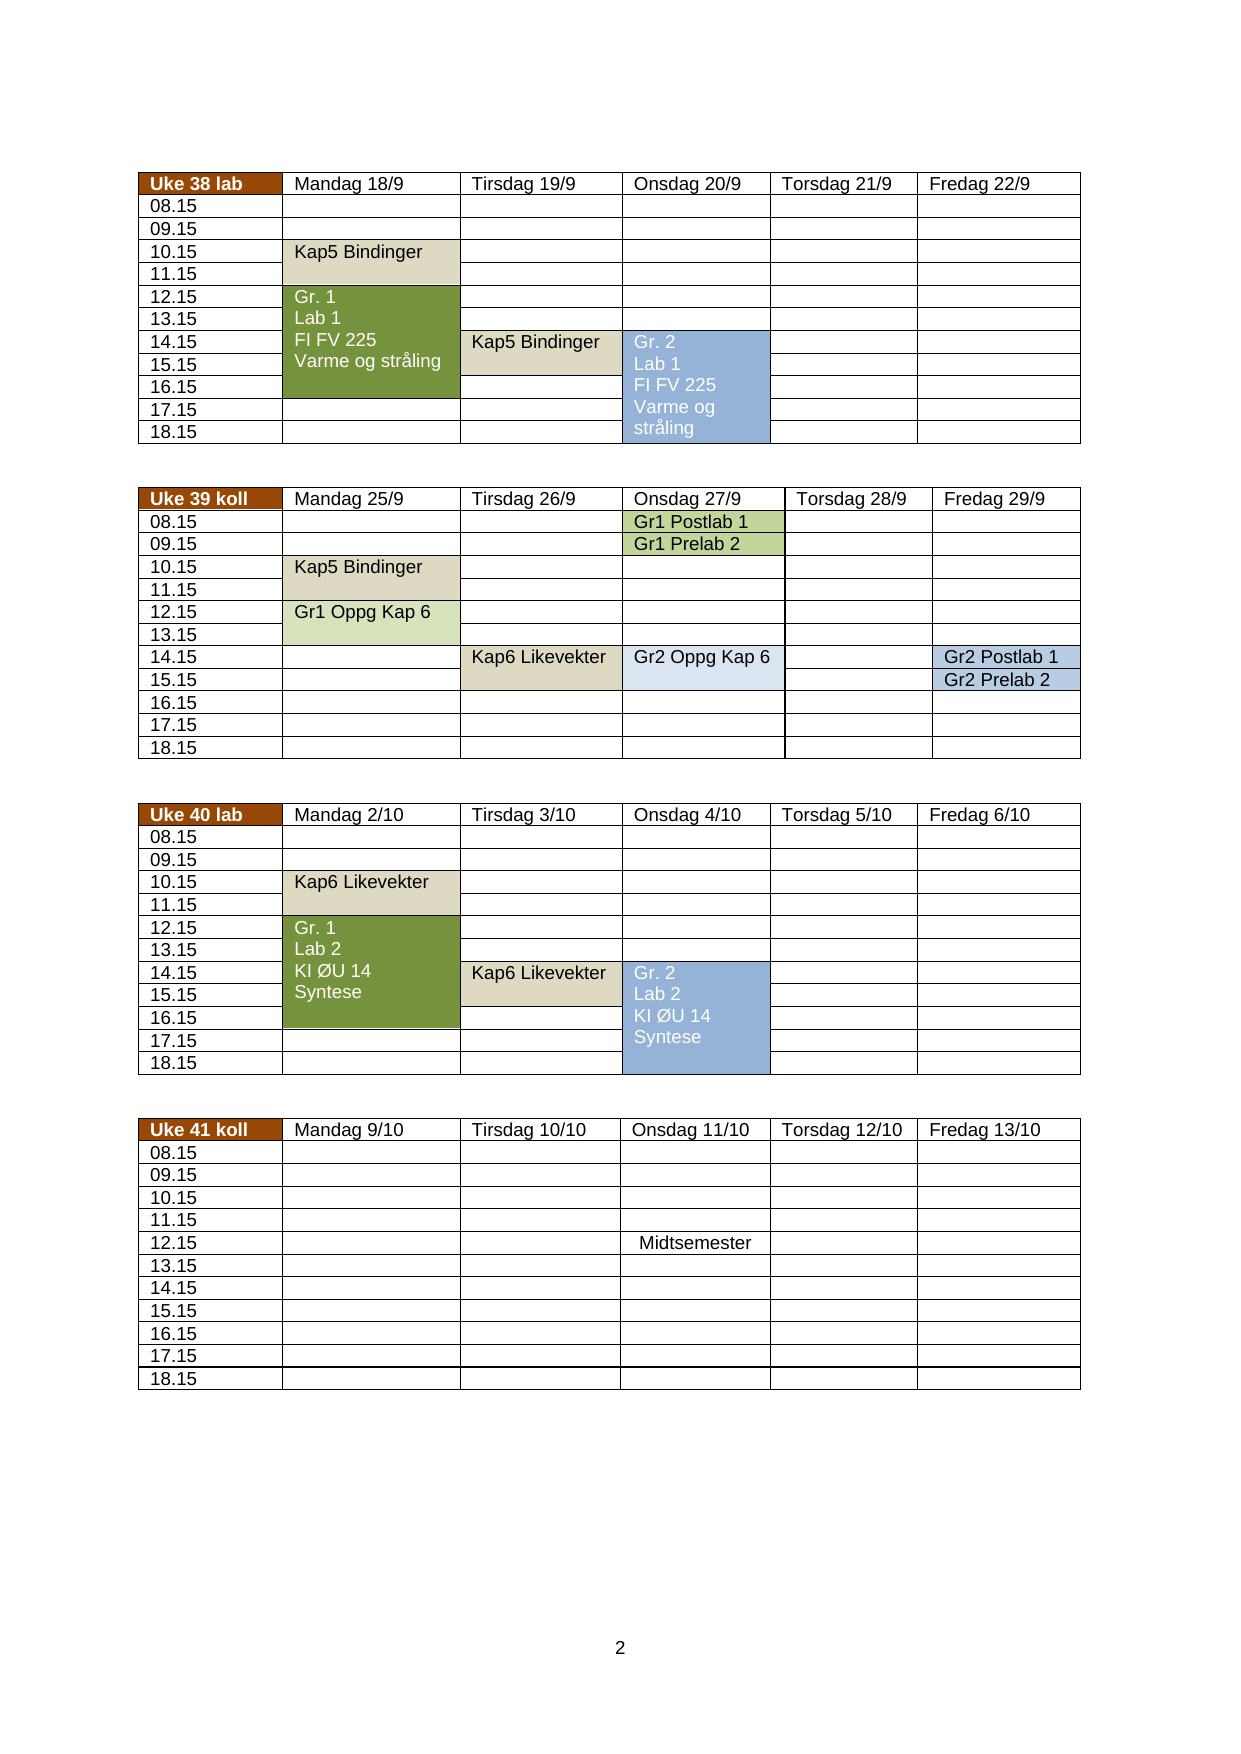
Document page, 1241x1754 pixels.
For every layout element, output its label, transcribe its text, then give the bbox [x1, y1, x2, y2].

table_cell [461, 1255, 620, 1276]
table_cell [623, 556, 784, 577]
table_cell [933, 624, 1080, 645]
table_header Onsdag 27/9 [623, 488, 784, 509]
table_cell Gr1 Oppg Kap 6 [283, 601, 460, 645]
table_cell [786, 579, 932, 600]
table_cell [771, 1164, 917, 1186]
table_cell 08.15 [139, 511, 282, 532]
table_cell [786, 601, 932, 623]
table_cell 14.15 [139, 1277, 282, 1299]
table_cell [771, 1232, 917, 1253]
table_cell [461, 1007, 622, 1028]
table_cell [621, 1187, 770, 1208]
table_cell [461, 939, 622, 961]
table_cell [933, 691, 1080, 713]
table_cell [786, 533, 932, 555]
table_cell [918, 1052, 1080, 1074]
table_cell [918, 826, 1080, 848]
table_cell [786, 714, 932, 736]
table_cell [623, 849, 770, 870]
table_cell [771, 1007, 917, 1028]
table_cell [918, 1277, 1080, 1299]
table_cell [283, 646, 460, 668]
table_header Mandag 25/9 [283, 488, 460, 509]
table_cell [461, 195, 622, 217]
table_cell [461, 1277, 620, 1299]
table_cell [918, 849, 1080, 870]
table_cell 18.15 [139, 737, 282, 758]
table_cell [283, 669, 460, 690]
table_cell [461, 1209, 620, 1231]
table_cell [933, 714, 1080, 736]
table_cell [461, 376, 622, 398]
table_cell [771, 1209, 917, 1231]
table_cell [918, 421, 1080, 443]
table_cell [461, 579, 622, 600]
table_cell [621, 1141, 770, 1163]
table_cell Gr2 Postlab 1 [933, 646, 1080, 668]
table_cell 17.15 [139, 1030, 282, 1051]
table_cell 13.15 [139, 624, 282, 645]
table_cell 11.15 [139, 579, 282, 600]
table_cell [283, 1030, 460, 1051]
table_cell [621, 1255, 770, 1276]
table_header Fredag 13/10 [918, 1119, 1080, 1140]
table_cell [771, 1030, 917, 1051]
table_cell [918, 218, 1080, 239]
table_cell [786, 556, 932, 577]
table_cell [918, 916, 1080, 938]
table_cell [918, 240, 1080, 262]
table_cell [283, 218, 460, 239]
table_cell [933, 737, 1080, 758]
table_cell [623, 826, 770, 848]
table_cell [621, 1322, 770, 1344]
table_cell [283, 849, 460, 870]
table_cell [786, 737, 932, 758]
table_header Torsdag 5/10 [771, 804, 917, 825]
table_cell [771, 871, 917, 893]
table_cell [771, 1300, 917, 1321]
table_cell [771, 218, 917, 239]
table_header Torsdag 28/9 [786, 488, 932, 509]
table_cell [918, 1141, 1080, 1163]
table_cell [623, 714, 784, 736]
table_cell [771, 421, 917, 443]
table_cell Gr. 2 Lab 2 KI ØU 14 Syntese [623, 962, 770, 1074]
table_header Torsdag 21/9 [771, 173, 917, 194]
table_cell [623, 691, 784, 713]
table_cell [918, 308, 1080, 330]
table_cell 14.15 [139, 331, 282, 352]
table_cell [918, 286, 1080, 307]
table_cell 08.15 [139, 1141, 282, 1163]
table_header Tirsdag 19/9 [461, 173, 622, 194]
table_cell [918, 1030, 1080, 1051]
table_cell [461, 601, 622, 623]
table_cell 11.15 [139, 263, 282, 284]
table_cell [621, 1368, 770, 1389]
table_cell 18.15 [139, 1368, 282, 1389]
table_cell 10.15 [139, 240, 282, 262]
table_cell [771, 1141, 917, 1163]
table_cell [918, 1232, 1080, 1253]
table_cell 10.15 [139, 871, 282, 893]
table_cell Midtsemester [621, 1232, 770, 1253]
table_cell 09.15 [139, 218, 282, 239]
table_cell 15.15 [139, 984, 282, 1006]
table_header Tirsdag 10/10 [461, 1119, 620, 1140]
table_cell [283, 1300, 460, 1321]
table_cell [933, 533, 1080, 555]
table_cell [918, 894, 1080, 915]
table_cell 08.15 [139, 195, 282, 217]
table_cell [918, 195, 1080, 217]
table_cell [918, 1322, 1080, 1344]
table_cell [461, 1368, 620, 1389]
table_cell [461, 1322, 620, 1344]
table_cell [283, 511, 460, 532]
table_cell [918, 331, 1080, 352]
table_cell [623, 263, 770, 284]
table_cell Gr. 1 Lab 1 FI FV 225 Varme og stråling [283, 286, 460, 398]
table_cell [461, 511, 622, 532]
table_cell [461, 1187, 620, 1208]
table_header Fredag 6/10 [918, 804, 1080, 825]
table_cell [461, 240, 622, 262]
table_cell [918, 1007, 1080, 1028]
table_cell Kap5 Bindinger [461, 331, 622, 375]
table_cell Kap5 Bindinger [283, 556, 460, 600]
table_cell [461, 624, 622, 645]
table_cell [771, 984, 917, 1006]
table_cell 14.15 [139, 962, 282, 983]
table_header Mandag 2/10 [283, 804, 460, 825]
table_cell [623, 894, 770, 915]
table_cell [918, 1300, 1080, 1321]
table_cell 09.15 [139, 849, 282, 870]
table_cell [918, 1187, 1080, 1208]
table_cell [461, 263, 622, 284]
table_cell [283, 1052, 460, 1074]
table_cell 12.15 [139, 286, 282, 307]
table_cell [623, 601, 784, 623]
table_cell [918, 1368, 1080, 1389]
table_cell [623, 871, 770, 893]
table_cell [771, 240, 917, 262]
table_cell [771, 331, 917, 352]
table_cell 18.15 [139, 1052, 282, 1074]
table_cell [918, 871, 1080, 893]
table_header Fredag 29/9 [933, 488, 1080, 509]
table_cell [771, 308, 917, 330]
table_cell [461, 1030, 622, 1051]
table_cell [283, 1368, 460, 1389]
table_cell [771, 1255, 917, 1276]
table_cell 12.15 [139, 916, 282, 938]
table_cell [771, 939, 917, 961]
table_cell [461, 421, 622, 443]
table_cell Kap6 Likevekter [461, 646, 622, 690]
table_cell [623, 939, 770, 961]
table_cell [283, 1277, 460, 1299]
table_cell [918, 939, 1080, 961]
table_cell 18.15 [139, 421, 282, 443]
table_cell [461, 286, 622, 307]
table_cell [461, 1345, 620, 1366]
table_cell [461, 1164, 620, 1186]
table_cell [461, 1141, 620, 1163]
table_cell [283, 1232, 460, 1253]
table_cell [461, 533, 622, 555]
table_cell [623, 916, 770, 938]
table_cell [771, 826, 917, 848]
table_cell 12.15 [139, 601, 282, 623]
table_cell [771, 962, 917, 983]
table_cell [283, 826, 460, 848]
table_cell [283, 1164, 460, 1186]
table_cell [771, 286, 917, 307]
table_cell [283, 195, 460, 217]
table_cell [771, 1368, 917, 1389]
table_cell Gr2 Prelab 2 [933, 669, 1080, 690]
table_cell [918, 1345, 1080, 1366]
table_cell 17.15 [139, 399, 282, 420]
table_cell [933, 556, 1080, 577]
table_cell 08.15 [139, 826, 282, 848]
table_cell 13.15 [139, 1255, 282, 1276]
table_header Onsdag 4/10 [623, 804, 770, 825]
table_cell [623, 579, 784, 600]
table_cell [771, 263, 917, 284]
table_cell [283, 1345, 460, 1366]
table_cell Gr. 1 Lab 2 KI ØU 14 Syntese [283, 916, 460, 1028]
table_cell [283, 714, 460, 736]
table_cell [283, 399, 460, 420]
table_cell [771, 1277, 917, 1299]
table_header Onsdag 20/9 [623, 173, 770, 194]
table_cell [771, 1187, 917, 1208]
table_cell [461, 308, 622, 330]
table_cell [461, 1052, 622, 1074]
table_cell [461, 556, 622, 577]
table_header Uke 40 lab [139, 804, 282, 825]
table_cell [623, 737, 784, 758]
table_cell [283, 691, 460, 713]
table_cell [771, 1322, 917, 1344]
table_cell 15.15 [139, 669, 282, 690]
table_cell [283, 1322, 460, 1344]
table_header Mandag 9/10 [283, 1119, 460, 1140]
table_cell Kap6 Likevekter [461, 962, 622, 1006]
table_header Fredag 22/9 [918, 173, 1080, 194]
table_cell 12.15 [139, 1232, 282, 1253]
table_cell [786, 669, 932, 690]
table_cell [621, 1300, 770, 1321]
table_cell 09.15 [139, 1164, 282, 1186]
table_cell [623, 195, 770, 217]
table_cell [786, 646, 932, 668]
table_cell 16.15 [139, 1007, 282, 1028]
table_cell [461, 1300, 620, 1321]
table_cell [621, 1277, 770, 1299]
table_cell [283, 1209, 460, 1231]
table_cell 10.15 [139, 1187, 282, 1208]
table_cell [623, 624, 784, 645]
table_cell Gr1 Prelab 2 [623, 533, 784, 555]
table_header Uke 41 koll [139, 1119, 282, 1140]
table_cell [771, 894, 917, 915]
table_cell Kap6 Likevekter [283, 871, 460, 915]
table_cell 16.15 [139, 691, 282, 713]
table_cell [771, 849, 917, 870]
table_cell Kap5 Bindinger [283, 240, 460, 284]
table_cell [461, 691, 622, 713]
table_cell [918, 1209, 1080, 1231]
table_cell [771, 1052, 917, 1074]
table_cell [918, 399, 1080, 420]
table_cell [461, 871, 622, 893]
table_header Uke 38 lab [139, 173, 282, 194]
table_cell 13.15 [139, 308, 282, 330]
table_cell [623, 218, 770, 239]
table_cell [918, 984, 1080, 1006]
table_cell 13.15 [139, 939, 282, 961]
table_cell [283, 421, 460, 443]
table_cell [623, 308, 770, 330]
table_cell 17.15 [139, 1345, 282, 1366]
table_cell 16.15 [139, 1322, 282, 1344]
table_cell [621, 1164, 770, 1186]
table_cell 14.15 [139, 646, 282, 668]
table_cell 09.15 [139, 533, 282, 555]
table_cell Gr2 Oppg Kap 6 [623, 646, 784, 690]
table_cell [933, 511, 1080, 532]
table_cell [786, 511, 932, 532]
table_cell 16.15 [139, 376, 282, 398]
table_cell [283, 533, 460, 555]
table_cell Gr1 Postlab 1 [623, 511, 784, 532]
table_cell [771, 916, 917, 938]
table_cell [283, 1187, 460, 1208]
table_cell 15.15 [139, 354, 282, 375]
table_header Torsdag 12/10 [771, 1119, 917, 1140]
table_cell [771, 1345, 917, 1366]
table_cell [623, 286, 770, 307]
table_cell 11.15 [139, 1209, 282, 1231]
table_cell [771, 195, 917, 217]
table_cell [771, 354, 917, 375]
table_cell [918, 263, 1080, 284]
table_cell [461, 826, 622, 848]
table_cell [621, 1345, 770, 1366]
table_cell [918, 1164, 1080, 1186]
table_cell [933, 601, 1080, 623]
table_cell [918, 354, 1080, 375]
table_cell [621, 1209, 770, 1231]
table_cell [283, 1141, 460, 1163]
table_cell [918, 1255, 1080, 1276]
table_cell 10.15 [139, 556, 282, 577]
table_cell [461, 714, 622, 736]
table_cell [786, 691, 932, 713]
table_cell 15.15 [139, 1300, 282, 1321]
table_header Uke 39 koll [139, 488, 282, 509]
table_cell [461, 849, 622, 870]
table_cell [461, 399, 622, 420]
table_cell [283, 1255, 460, 1276]
table_header Mandag 18/9 [283, 173, 460, 194]
table_cell [461, 218, 622, 239]
table_header Tirsdag 3/10 [461, 804, 622, 825]
table_cell [918, 376, 1080, 398]
table_cell [771, 376, 917, 398]
table_cell [771, 399, 917, 420]
table_cell [786, 624, 932, 645]
table_cell 11.15 [139, 894, 282, 915]
table_header Tirsdag 26/9 [461, 488, 622, 509]
table_cell 17.15 [139, 714, 282, 736]
table_cell [461, 916, 622, 938]
table_cell [933, 579, 1080, 600]
table_cell [461, 894, 622, 915]
table_cell [918, 962, 1080, 983]
table_cell Gr. 2 Lab 1 FI FV 225 Varme og stråling [623, 331, 770, 443]
table_header Onsdag 11/10 [621, 1119, 770, 1140]
table_cell [283, 737, 460, 758]
table_cell [623, 240, 770, 262]
table_cell [461, 737, 622, 758]
table_cell [461, 1232, 620, 1253]
